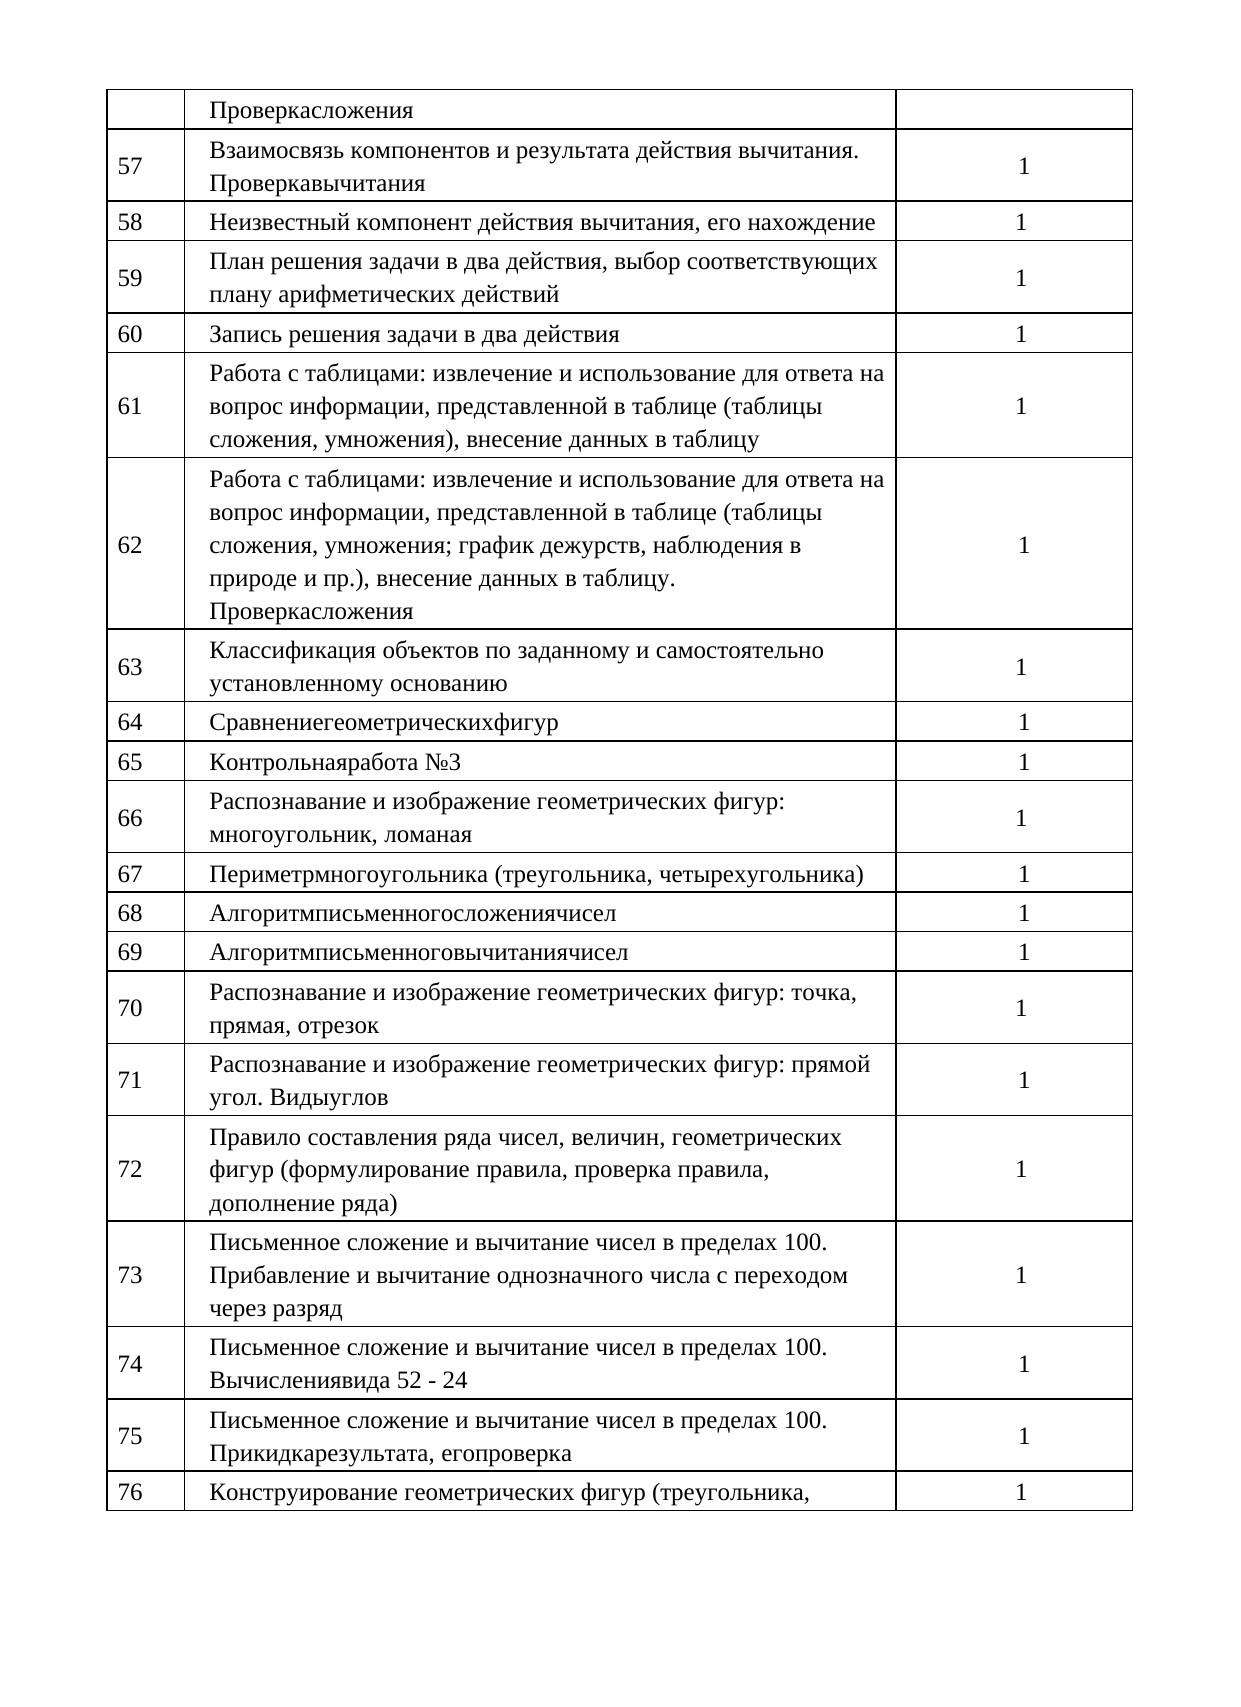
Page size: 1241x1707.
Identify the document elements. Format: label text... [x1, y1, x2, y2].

table_cell 1 [897, 742, 1132, 779]
table_cell 1 [897, 1472, 1132, 1510]
table_cell 1 [897, 1044, 1132, 1115]
table_cell Письменное сложение и вычитание чисел в пределах 100. Прибавление и вычитание однозначного числа с переходом через разряд [185, 1222, 895, 1326]
table_cell 68 [108, 893, 184, 931]
table_cell 1 [897, 1222, 1132, 1326]
table_cell 1 [897, 241, 1132, 312]
table_cell 71 [108, 1044, 184, 1115]
table_cell 1 [897, 202, 1132, 240]
table_cell 62 [108, 458, 184, 628]
table_cell 63 [108, 630, 184, 701]
table_cell 1 [897, 781, 1132, 852]
table_cell 1 [897, 130, 1132, 200]
table_cell Классификация объектов по заданному и самостоятельно установленному основанию [185, 630, 895, 701]
table_cell 59 [108, 241, 184, 312]
table_cell 65 [108, 742, 184, 779]
table_cell План решения задачи в два действия, выбор соответствующих плану арифметических действий [185, 241, 895, 312]
table_cell 1 [897, 702, 1132, 740]
table_cell Неизвестный компонент действия вычитания, его нахождение [185, 202, 895, 240]
table_cell Сравнениегеометрическихфигур [185, 702, 895, 740]
table_cell 1 [897, 353, 1132, 457]
table_cell 1 [897, 893, 1132, 931]
table_cell 1 [897, 1327, 1132, 1398]
table_cell 1 [897, 932, 1132, 970]
table_cell Правило составления ряда чисел, величин, геометрических фигур (формулирование правила, проверка правила, дополнение ряда) [185, 1116, 895, 1220]
table_cell 64 [108, 702, 184, 740]
table_cell Письменное сложение и вычитание чисел в пределах 100. Вычислениявида 52 - 24 [185, 1327, 895, 1398]
table_cell 1 [897, 90, 1132, 128]
table_cell 60 [108, 314, 184, 351]
table_cell 73 [108, 1222, 184, 1326]
table_cell Периметрмногоугольника (треугольника, четырехугольника) [185, 853, 895, 891]
table_cell Алгоритмписьменноговычитаниячисел [185, 932, 895, 970]
table_cell Распознавание и изображение геометрических фигур: точка, прямая, отрезок [185, 972, 895, 1042]
table_cell 1 [897, 1400, 1132, 1470]
table_cell 67 [108, 853, 184, 891]
table_cell 1 [897, 1116, 1132, 1220]
table_cell 70 [108, 972, 184, 1042]
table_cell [185, 1472, 895, 1510]
table_cell 76 [108, 1472, 184, 1510]
table_cell Работа с таблицами: извлечение и использование для ответа на вопрос информации, представленной в таблице (таблицы сложения, умножения), внесение данных в таблицу [185, 353, 895, 457]
table_cell 69 [108, 932, 184, 970]
table_cell 66 [108, 781, 184, 852]
table_cell 1 [897, 972, 1132, 1042]
table_cell Распознавание и изображение геометрических фигур: многоугольник, ломаная [185, 781, 895, 852]
table_cell 1 [897, 314, 1132, 351]
table_cell 58 [108, 202, 184, 240]
table_cell Распознавание и изображение геометрических фигур: прямой угол. Видыуглов [185, 1044, 895, 1115]
table_cell Взаимосвязь компонентов и результата действия вычитания. Проверкавычитания [185, 130, 895, 200]
table_cell Контрольнаяработа №3 [185, 742, 895, 779]
table_cell Алгоритмписьменногосложениячисел [185, 893, 895, 931]
table_cell 57 [108, 130, 184, 200]
table_cell 56 [108, 90, 184, 128]
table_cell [185, 90, 895, 128]
table_cell 1 [897, 458, 1132, 628]
table_cell 74 [108, 1327, 184, 1398]
table_cell 72 [108, 1116, 184, 1220]
table_cell 61 [108, 353, 184, 457]
table_cell Работа с таблицами: извлечение и использование для ответа на вопрос информации, представленной в таблице (таблицы сложения, умножения; график дежурств, наблюдения в природе и пр.), внесение данных в таблицу. Проверкасложения [185, 458, 895, 628]
table_cell 75 [108, 1400, 184, 1470]
table_cell Письменное сложение и вычитание чисел в пределах 100. Прикидкарезультата, егопроверка [185, 1400, 895, 1470]
table_cell 1 [897, 853, 1132, 891]
table_cell Запись решения задачи в два действия [185, 314, 895, 351]
table_cell 1 [897, 630, 1132, 701]
